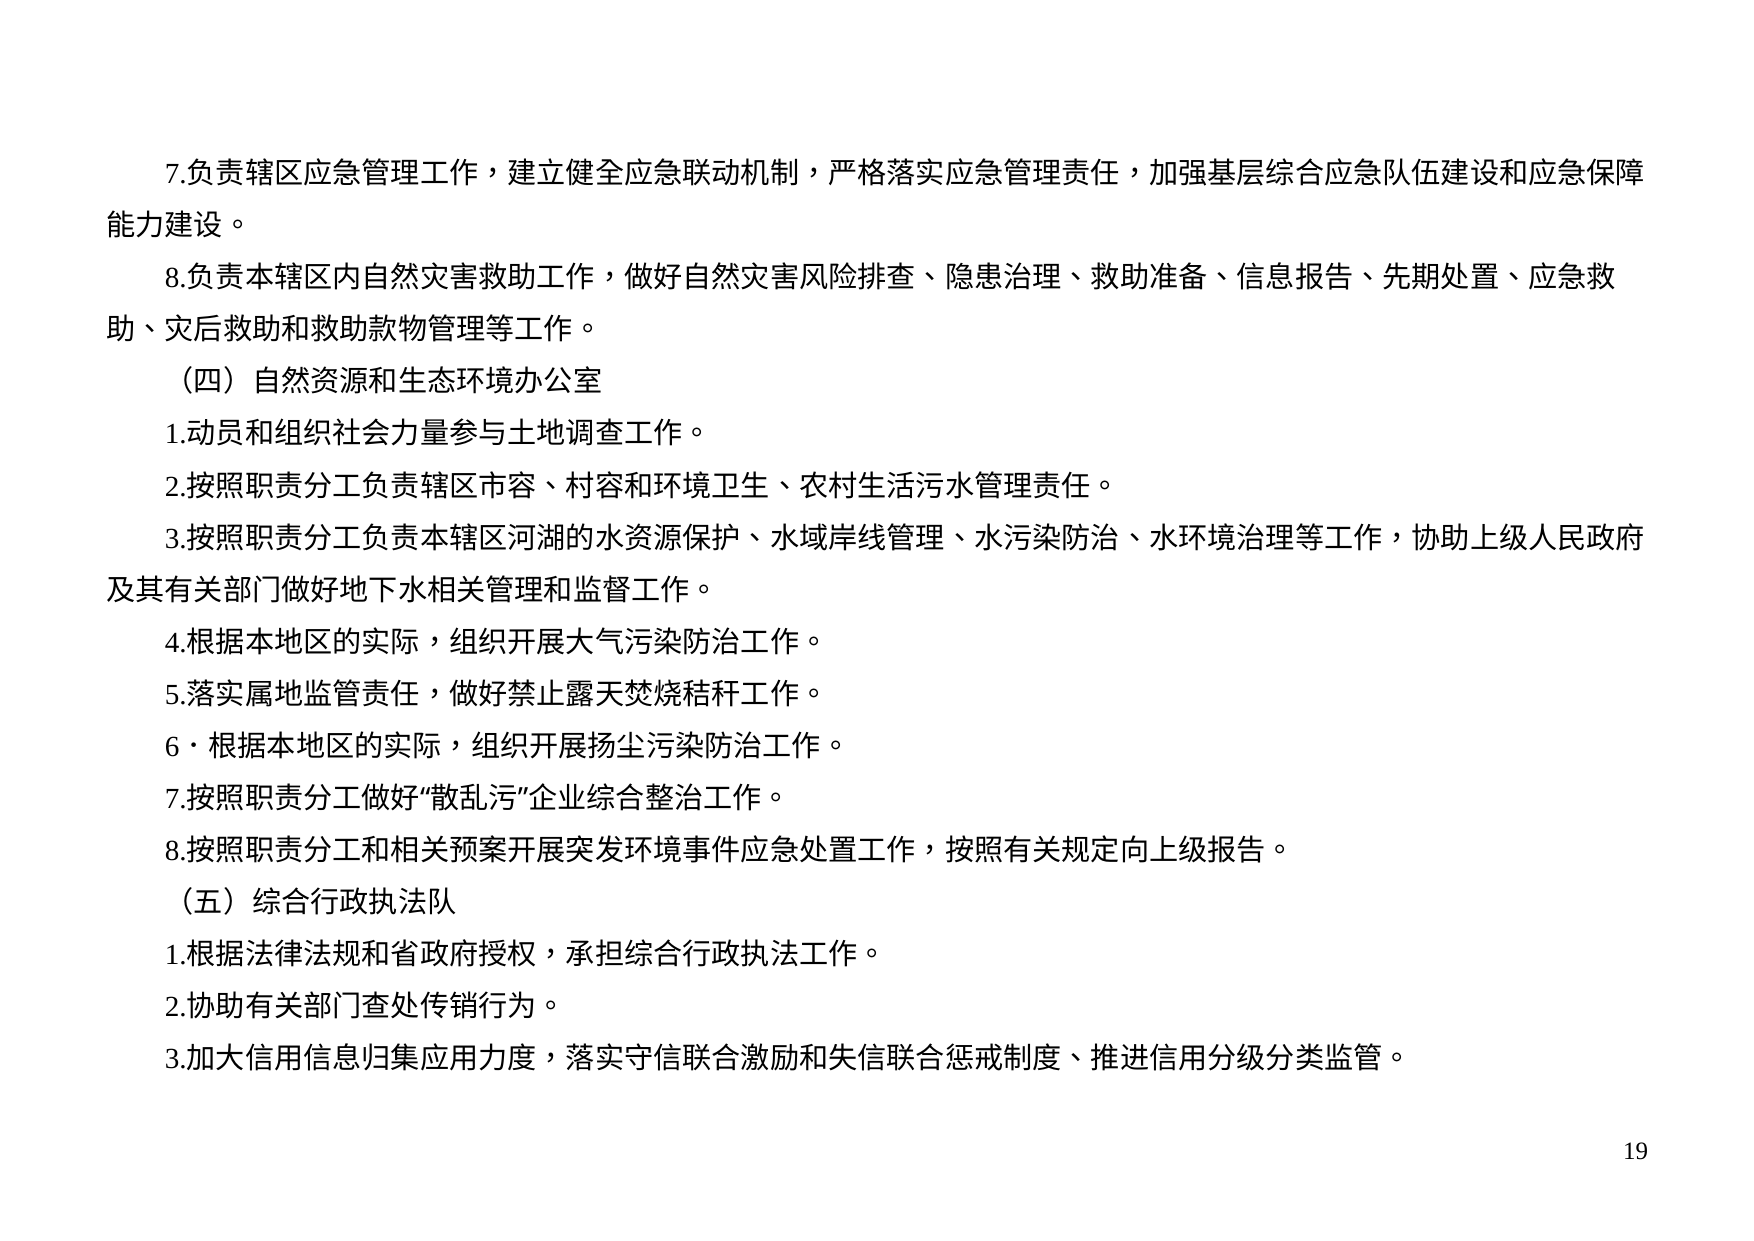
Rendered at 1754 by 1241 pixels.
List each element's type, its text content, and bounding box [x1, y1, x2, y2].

text 1.动员和组织社会力量参与土地调查工作。 [106, 402, 1648, 454]
text 2.协助有关部门查处传销行为。 [106, 975, 1648, 1027]
text 5.落实属地监管责任，做好禁止露天焚烧秸秆工作。 [106, 663, 1648, 715]
text 1.根据法律法规和省政府授权，承担综合行政执法工作。 [106, 923, 1648, 975]
text 6．根据本地区的实际，组织开展扬尘污染防治工作。 [106, 715, 1648, 767]
text 8.负责本辖区内自然灾害救助工作，做好自然灾害风险排查、隐患治理、救助准备、信息报告、先期处置、应急救助、灾后救助和救助款物管理等工作。 [106, 246, 1648, 350]
text （四）自然资源和生态环境办公室 [106, 350, 1648, 402]
text 4.根据本地区的实际，组织开展大气污染防治工作。 [106, 611, 1648, 663]
text （五）综合行政执法队 [106, 871, 1648, 923]
text 8.按照职责分工和相关预案开展突发环境事件应急处置工作，按照有关规定向上级报告。 [106, 819, 1648, 871]
text 7.负责辖区应急管理工作，建立健全应急联动机制，严格落实应急管理责任，加强基层综合应急队伍建设和应急保障能力建设。 [106, 142, 1648, 246]
text 7.按照职责分工做好“散乱污”企业综合整治工作。 [106, 767, 1648, 819]
text 3.加大信用信息归集应用力度，落实守信联合激励和失信联合惩戒制度、推进信用分级分类监管。 [106, 1027, 1648, 1079]
text 3.按照职责分工负责本辖区河湖的水资源保护、水域岸线管理、水污染防治、水环境治理等工作，协助上级人民政府及其有关部门做好地下水相关管理和监督工作。 [106, 506, 1648, 611]
text 2.按照职责分工负责辖区市容、村容和环境卫生、农村生活污水管理责任。 [106, 454, 1648, 506]
